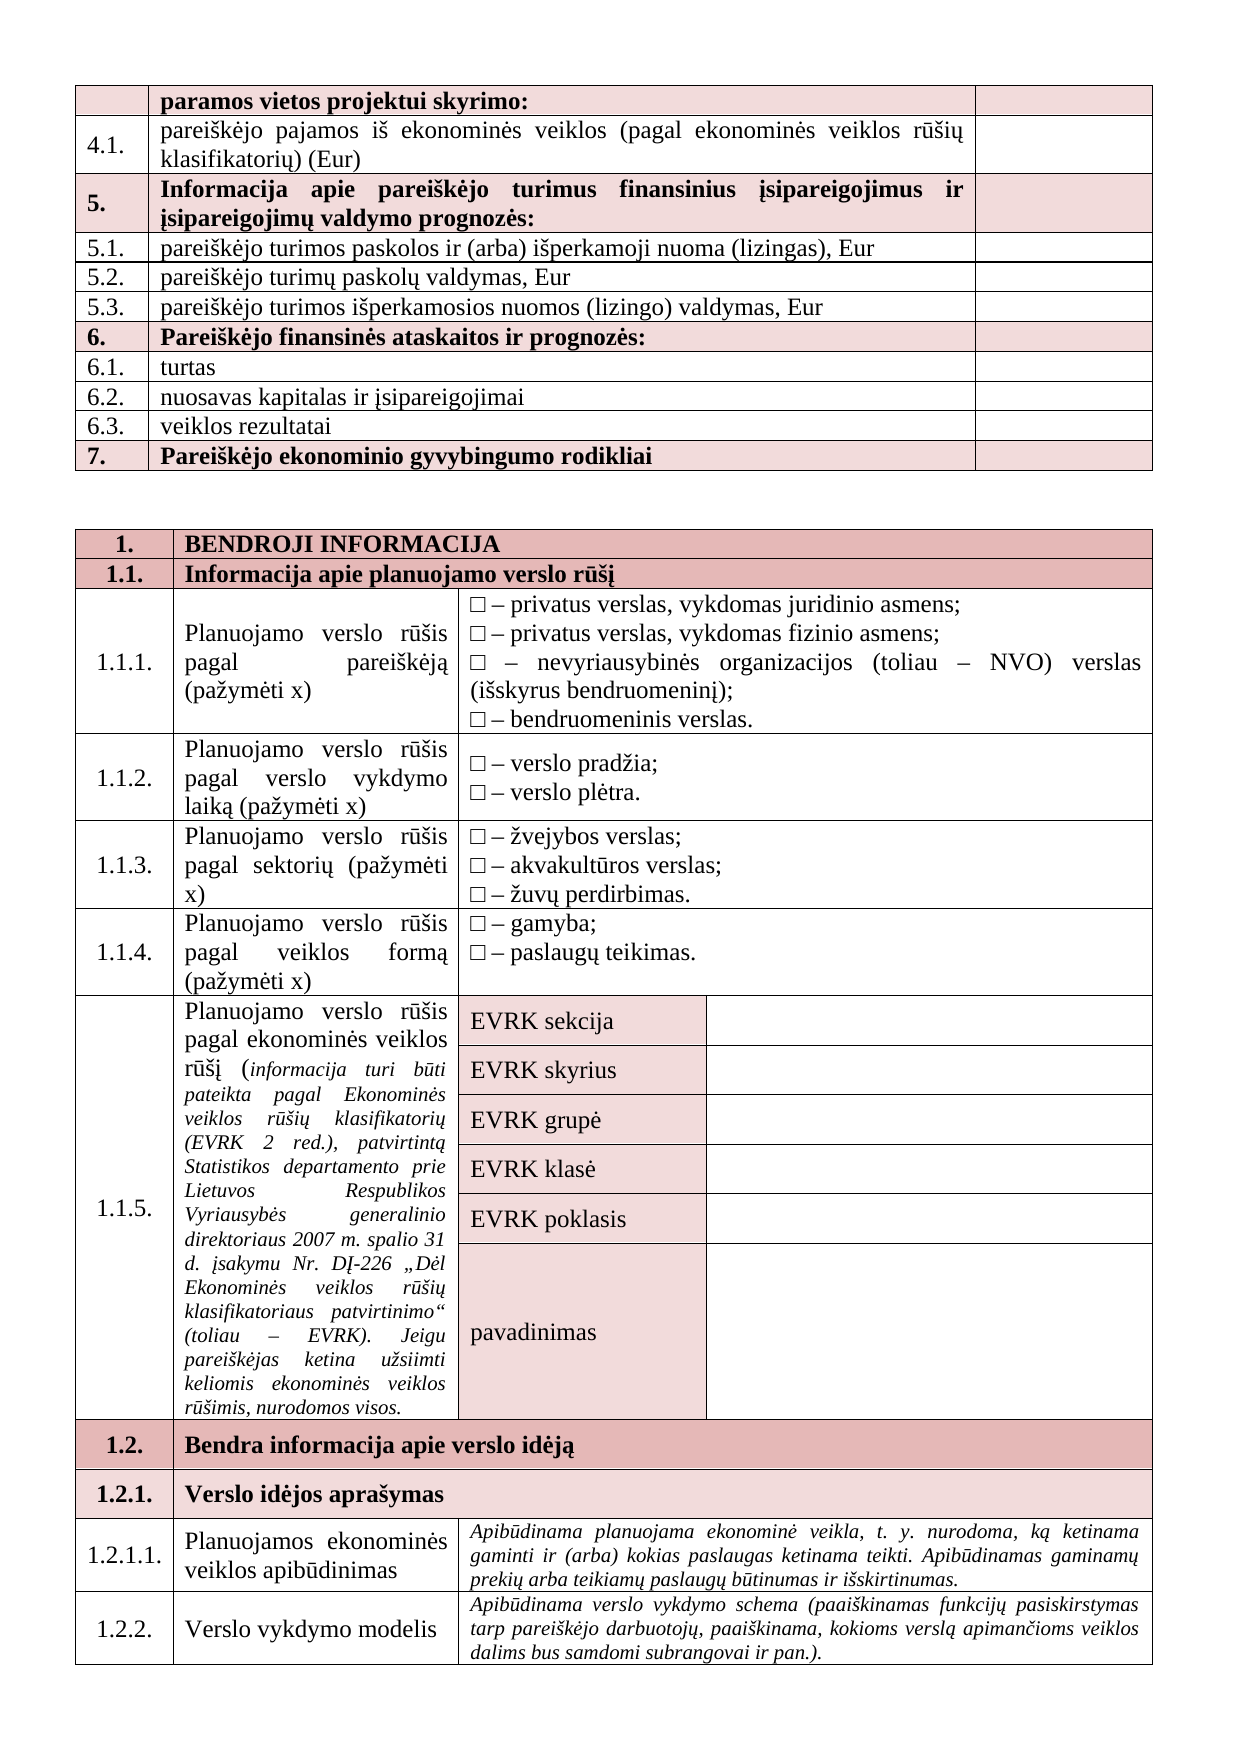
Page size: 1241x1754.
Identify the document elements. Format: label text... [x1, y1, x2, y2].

table_cell 6.2. [76, 382, 148, 410]
table_cell [707, 1194, 1152, 1242]
table_cell 1.2.1.1. [76, 1519, 173, 1591]
table_cell 4. [76, 86, 148, 114]
table_cell [976, 174, 1152, 232]
table_cell 1.2.1. [76, 1470, 173, 1518]
table_cell 1.1.2. [76, 734, 173, 820]
table_cell [976, 86, 1152, 114]
table_cell [976, 411, 1152, 440]
table_cell pareiškėjo pajamos iš ekonominės veiklos (pagal ekonominės veiklos rūšių klasifikatorių) (Eur) [149, 116, 975, 173]
table_cell Informacija apie planuojamo verslo rūšį [174, 559, 1152, 588]
table_cell 1.1.3. [76, 821, 173, 907]
table_cell Apibūdinama verslo vykdymo schema (paaiškinamas funkcijų pasiskirstymas tarp pareiškėjo darbuotojų, paaiškinama, kokioms verslą apimančioms veiklos dalims bus samdomi subrangovai ir pan.). [459, 1592, 1152, 1664]
table_cell 7. [76, 441, 148, 470]
table_cell veiklos rezultatai [149, 411, 975, 440]
table_cell Planuojamos ekonominės veiklos apibūdinimas [174, 1519, 458, 1591]
table_cell [976, 116, 1152, 173]
table_cell [707, 1095, 1152, 1143]
table_cell Verslo vykdymo modelis [174, 1592, 458, 1664]
table_cell [976, 382, 1152, 410]
table_cell [976, 352, 1152, 381]
table_cell EVRK skyrius [459, 1046, 706, 1094]
table_cell Apibūdinama planuojama ekonominė veikla, t. y. nurodoma, ką ketinama gaminti ir (arba) kokias paslaugas ketinama teikti. Apibūdinamas gaminamų prekių arba teikiamų paslaugų būtinumas ir išskirtinumas. [459, 1519, 1152, 1591]
table_cell EVRK grupė [459, 1095, 706, 1143]
table_cell 5.1. [76, 233, 148, 261]
table_cell [707, 1046, 1152, 1094]
table_cell Planuojamo verslo rūšis pagal pareiškėją (pažymėti x) [174, 589, 458, 733]
table_cell Planuojamo verslo rūšis pagal sektorių (pažymėti x) [174, 821, 458, 907]
table_cell 6. [76, 322, 148, 351]
table_cell EVRK poklasis [459, 1194, 706, 1242]
table_cell [976, 322, 1152, 351]
table_cell [976, 441, 1152, 470]
table_cell Bendra informacija apie verslo idėją [174, 1420, 1152, 1468]
table_cell 5. [76, 174, 148, 232]
table_cell Planuojamo verslo rūšis pagal verslo vykdymo laiką (pažymėti x) [174, 734, 458, 820]
table_cell nuosavas kapitalas ir įsipareigojimai [149, 382, 975, 410]
table_cell [707, 1244, 1152, 1419]
table_cell Planuojamo verslo rūšis pagal ekonominės veiklos rūšį (informacija turi būti pateikta pagal Ekonominės veiklos rūšių klasifikatorių (EVRK 2 red.), patvirtintą Statistikos departamento prie Lietuvos Respublikos Vyriausybės generalinio direktoriaus 2007 m. spalio 31 d. įsakymu Nr. DĮ-226 „Dėl Ekonominės veiklos rūšių klasifikatoriaus patvirtinimo“ (toliau – EVRK). Jeigu pareiškėjas ketina užsiimti keliomis ekonominės veiklos rūšimis, nurodomos visos. [174, 996, 458, 1419]
table_cell [976, 292, 1152, 321]
table_cell EVRK klasė [459, 1145, 706, 1193]
table_cell EVRK sekcija [459, 996, 706, 1044]
table_cell □ – žvejybos verslas; □ – akvakultūros verslas; □ – žuvų perdirbimas. [459, 821, 1152, 907]
table_cell Planuojamo verslo rūšis pagal veiklos formą (pažymėti x) [174, 909, 458, 995]
table_cell [707, 1145, 1152, 1193]
table_cell pareiškėjo turimos išperkamosios nuomos (lizingo) valdymas, Eur [149, 292, 975, 321]
table_cell □ – privatus verslas, vykdomas juridinio asmens; □ – privatus verslas, vykdomas fizinio asmens; □ – nevyriausybinės organizacijos (toliau – NVO) verslas (išskyrus bendruomeninį); □ – bendruomeninis verslas. [459, 589, 1152, 733]
table_cell 6.3. [76, 411, 148, 440]
table_cell 1.1.1. [76, 589, 173, 733]
table_cell turtas [149, 352, 975, 381]
table_cell Pareiškėjo ekonominio gyvybingumo rodikliai [149, 441, 975, 470]
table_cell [149, 86, 975, 114]
table_cell 1.1.5. [76, 996, 173, 1419]
table_cell Pareiškėjo finansinės ataskaitos ir prognozės: [149, 322, 975, 351]
table_cell 1.2. [76, 1420, 173, 1468]
table_cell 6.1. [76, 352, 148, 381]
table_cell Verslo idėjos aprašymas [174, 1470, 1152, 1518]
table_cell 5.2. [76, 263, 148, 291]
table_header 1. [76, 530, 173, 558]
table_cell [707, 996, 1152, 1044]
table_cell pareiškėjo turimos paskolos ir (arba) išperkamoji nuoma (lizingas), Eur [149, 233, 975, 261]
table_cell □ – verslo pradžia; □ – verslo plėtra. [459, 734, 1152, 820]
table_cell pareiškėjo turimų paskolų valdymas, Eur [149, 263, 975, 291]
table_cell 1.1.4. [76, 909, 173, 995]
table_cell Informacija apie pareiškėjo turimus finansinius įsipareigojimus ir įsipareigojimų valdymo prognozės: [149, 174, 975, 232]
table_header BENDROJI INFORMACIJA [174, 530, 1152, 558]
table_cell pavadinimas [459, 1244, 706, 1419]
table_cell [976, 233, 1152, 261]
table_cell 5.3. [76, 292, 148, 321]
table_cell □ – gamyba; □ – paslaugų teikimas. [459, 909, 1152, 995]
table_cell 1.1. [76, 559, 173, 588]
table_cell 1.2.2. [76, 1592, 173, 1664]
table_cell [976, 263, 1152, 291]
table_cell 4.1. [76, 116, 148, 173]
